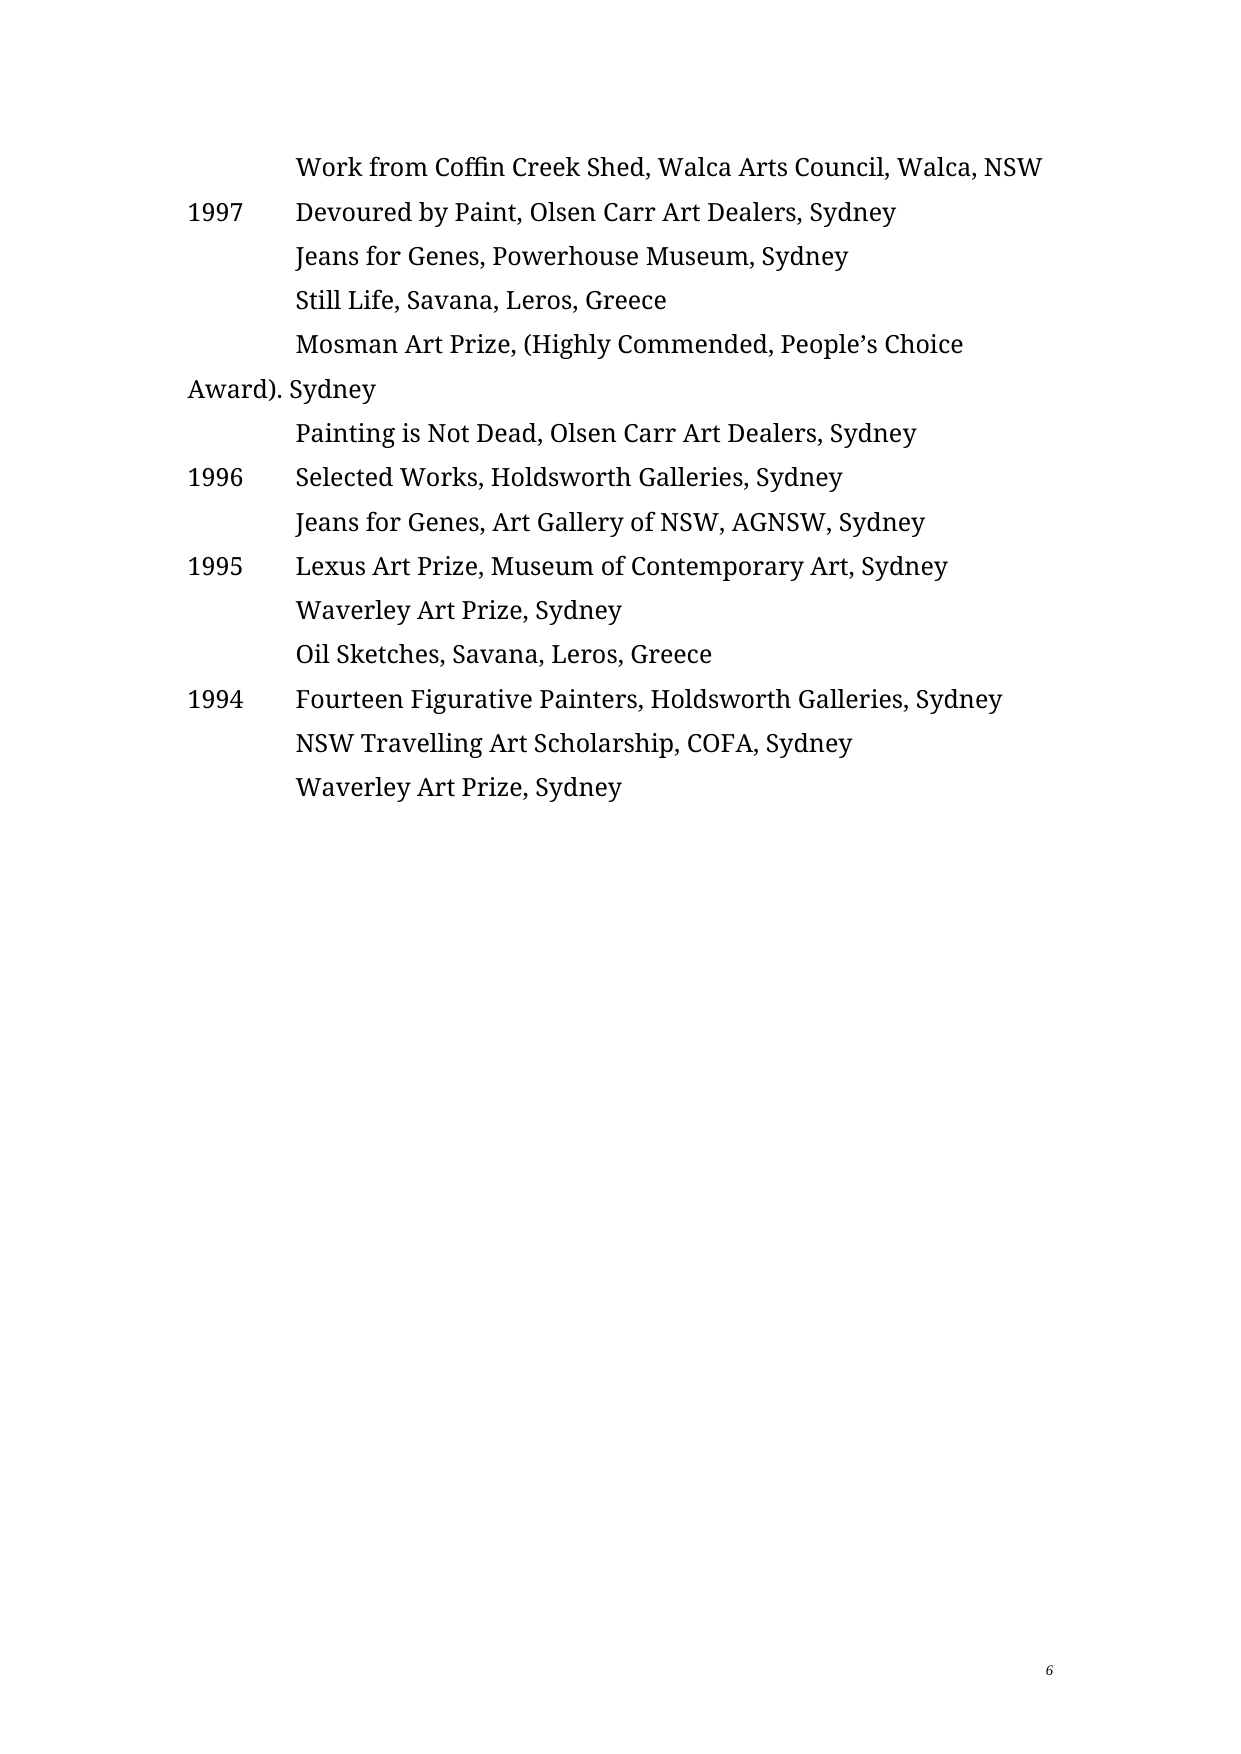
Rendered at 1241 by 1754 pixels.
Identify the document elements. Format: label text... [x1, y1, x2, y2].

text Work from Coffin Creek Shed, Walca Arts Council, Walca, NSW [187, 150, 1053, 184]
text Painting is Not Dead, Olsen Carr Art Dealers, Sydney [187, 416, 1053, 450]
text Jeans for Genes, Powerhouse Museum, Sydney [187, 238, 1053, 273]
text 1995 Lexus Art Prize, Museum of Contemporary Art, Sydney [187, 548, 1053, 582]
text NSW Travelling Art Scholarship, COFA, Sydney [187, 726, 1053, 759]
text Waverley Art Prize, Sydney [187, 770, 1053, 804]
text Still Life, Savana, Leros, Greece [187, 283, 1053, 317]
text Oil Sketches, Savana, Leros, Greece [187, 637, 1053, 671]
text Jeans for Genes, Art Gallery of NSW, AGNSW, Sydney [187, 504, 1053, 538]
text 1996 Selected Works, Holdsworth Galleries, Sydney [187, 460, 1053, 494]
text 1994 Fourteen Figurative Painters, Holdsworth Galleries, Sydney [187, 681, 1053, 715]
text Waverley Art Prize, Sydney [187, 593, 1053, 627]
text Mosman Art Prize, (Highly Commended, People’s Choice Award). Sydney [187, 327, 1053, 405]
text 1997 Devoured by Paint, Olsen Carr Art Dealers, Sydney [187, 194, 1053, 228]
